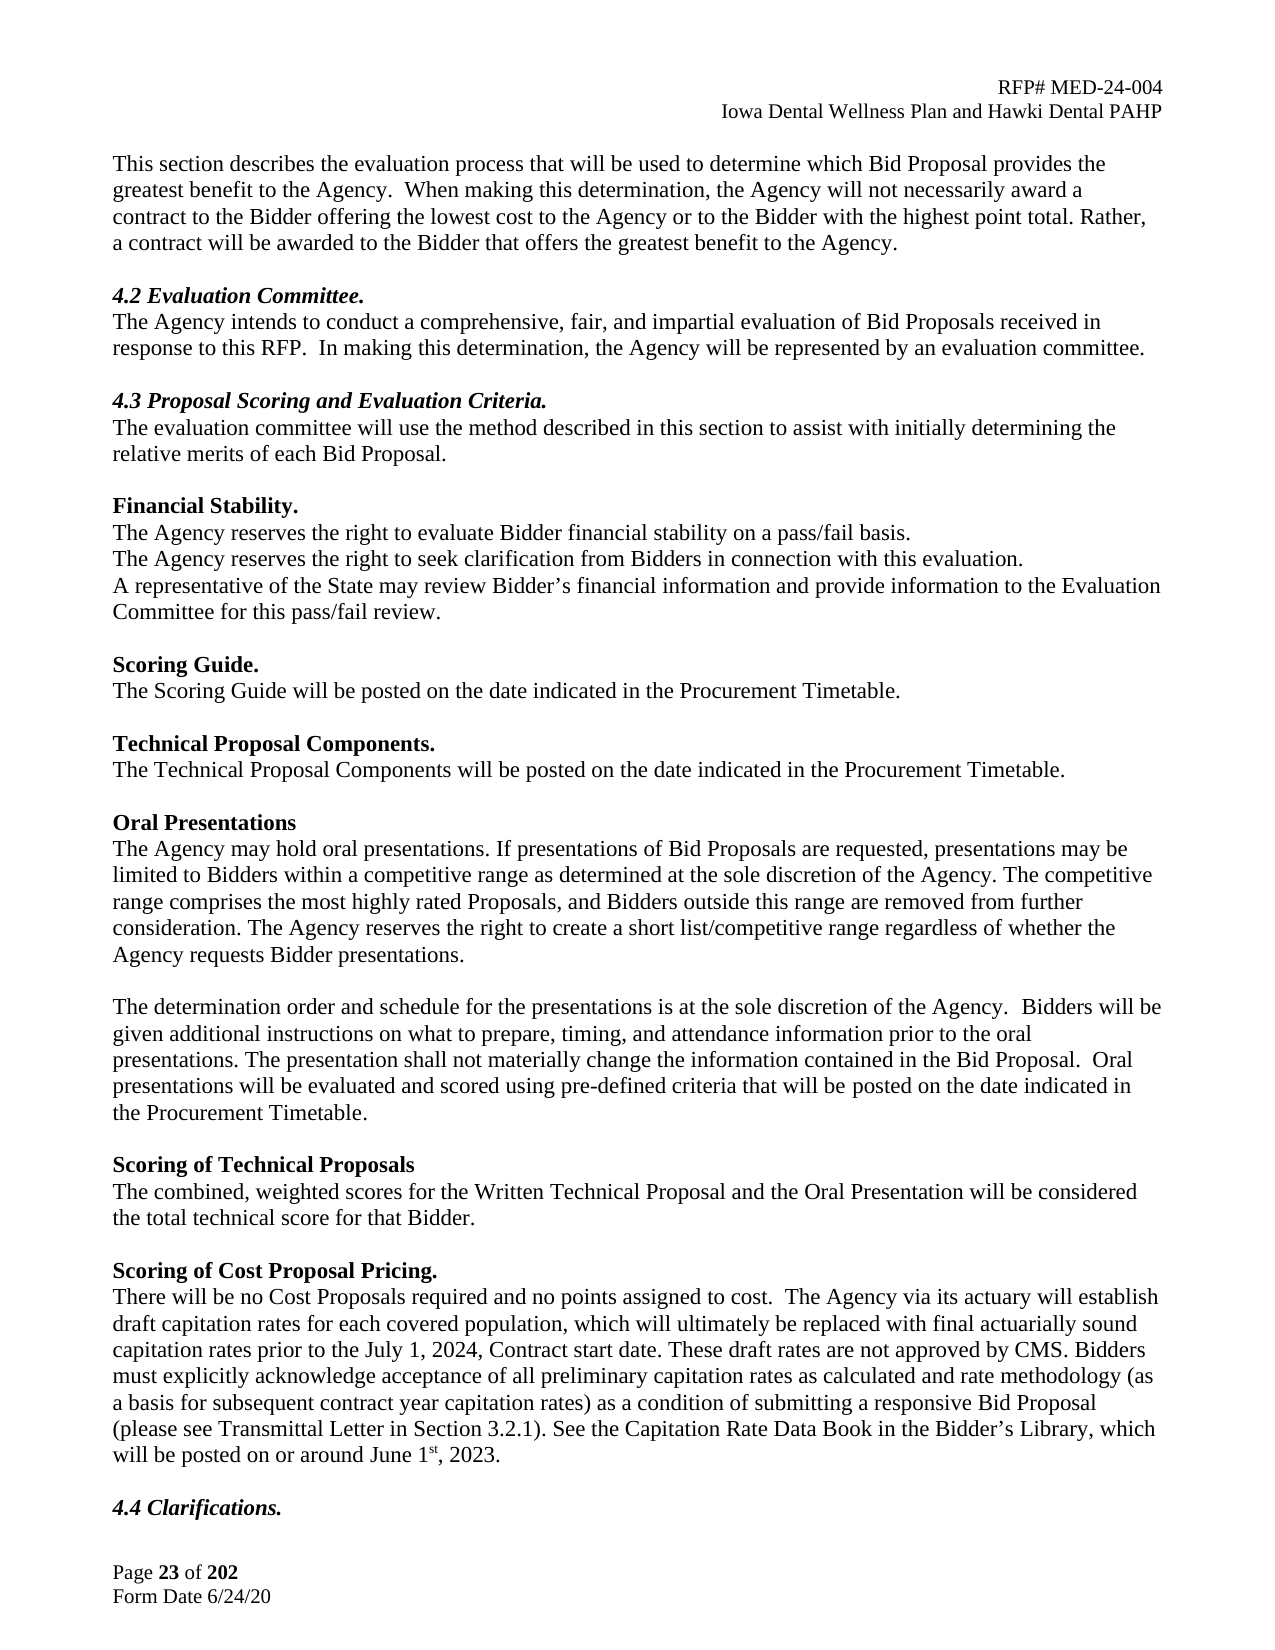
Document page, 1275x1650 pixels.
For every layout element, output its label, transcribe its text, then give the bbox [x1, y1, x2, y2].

text The Scoring Guide will be posted on the date indicated in the Procurement Timetable. Technical Proposal Components. [112, 677, 1162, 756]
text This section describes the evaluation process that will be used to determine which Bid Proposal provides the greatest benefit to the Agency. When making this determination, the Agency will not necessarily award a contract to the Bidder offering the lowest cost to the Agency or to the Bidder with the highest point total. Rather, a contract will be awarded to the Bidder that offers the greatest benefit to the Agency. [112, 150, 1162, 255]
text The Agency reserves the right to evaluate Bidder financial stability on a pass/fail basis. [112, 519, 1162, 545]
text The determination order and schedule for the presentations is at the sole discretion of the Agency. Bidders will be given additional instructions on what to prepare, timing, and attendance information prior to the oral presentations. The presentation shall not materially change the information contained in the Bid Proposal. Oral presentations will be evaluated and scored using pre-defined criteria that will be posted on the date indicated in the Procurement Timetable. [112, 993, 1162, 1125]
text 4.2 Evaluation Committee. [112, 282, 1162, 308]
text Financial Stability. [112, 493, 1162, 519]
text The Technical Proposal Components will be posted on the date indicated in the Procurement Timetable. [112, 756, 1162, 782]
text Scoring of Technical Proposals [112, 1151, 1162, 1178]
text 4.4 Clarifications. [112, 1494, 1162, 1520]
text The evaluation committee will use the method described in this section to assist with initially determining the relative merits of each Bid Proposal. [112, 413, 1162, 466]
text There will be no Cost Proposals required and no points assigned to cost. The Agency via its actuary will establish draft capitation rates for each covered population, which will ultimately be replaced with final actuarially sound capitation rates prior to the July 1, 2024, Contract start date. These draft rates are not approved by CMS. Bidders must explicitly acknowledge acceptance of all preliminary capitation rates as calculated and rate methodology (as a basis for subsequent contract year capitation rates) as a condition of submitting a responsive Bid Proposal (please see Transmittal Letter in Section 3.2.1). See the Capitation Rate Data Book in the Bidder’s Library, which will be posted on or around June 1st, 2023. [112, 1283, 1162, 1494]
text 4.3 Proposal Scoring and Evaluation Criteria. [112, 387, 1162, 413]
text The Agency reserves the right to seek clarification from Bidders in connection with this evaluation. [112, 545, 1162, 572]
text The combined, weighted scores for the Written Technical Proposal and the Oral Presentation will be considered the total technical score for that Bidder. Scoring of Cost Proposal Pricing. [112, 1178, 1162, 1283]
text Oral Presentations [112, 809, 1162, 835]
text Scoring Guide. [112, 651, 1162, 677]
text The Agency intends to conduct a comprehensive, fair, and impartial evaluation of Bid Proposals received in response to this RFP. In making this determination, the Agency will be represented by an evaluation committee. [112, 308, 1162, 361]
text The Agency may hold oral presentations. If presentations of Bid Proposals are requested, presentations may be limited to Bidders within a competitive range as determined at the sole discretion of the Agency. The competitive range comprises the most highly rated Proposals, and Bidders outside this range are removed from further consideration. The Agency reserves the right to create a short list/competitive range regardless of whether the Agency requests Bidder presentations. [112, 835, 1162, 967]
text A representative of the State may review Bidder’s financial information and provide information to the Evaluation Committee for this pass/fail review. [112, 572, 1162, 624]
